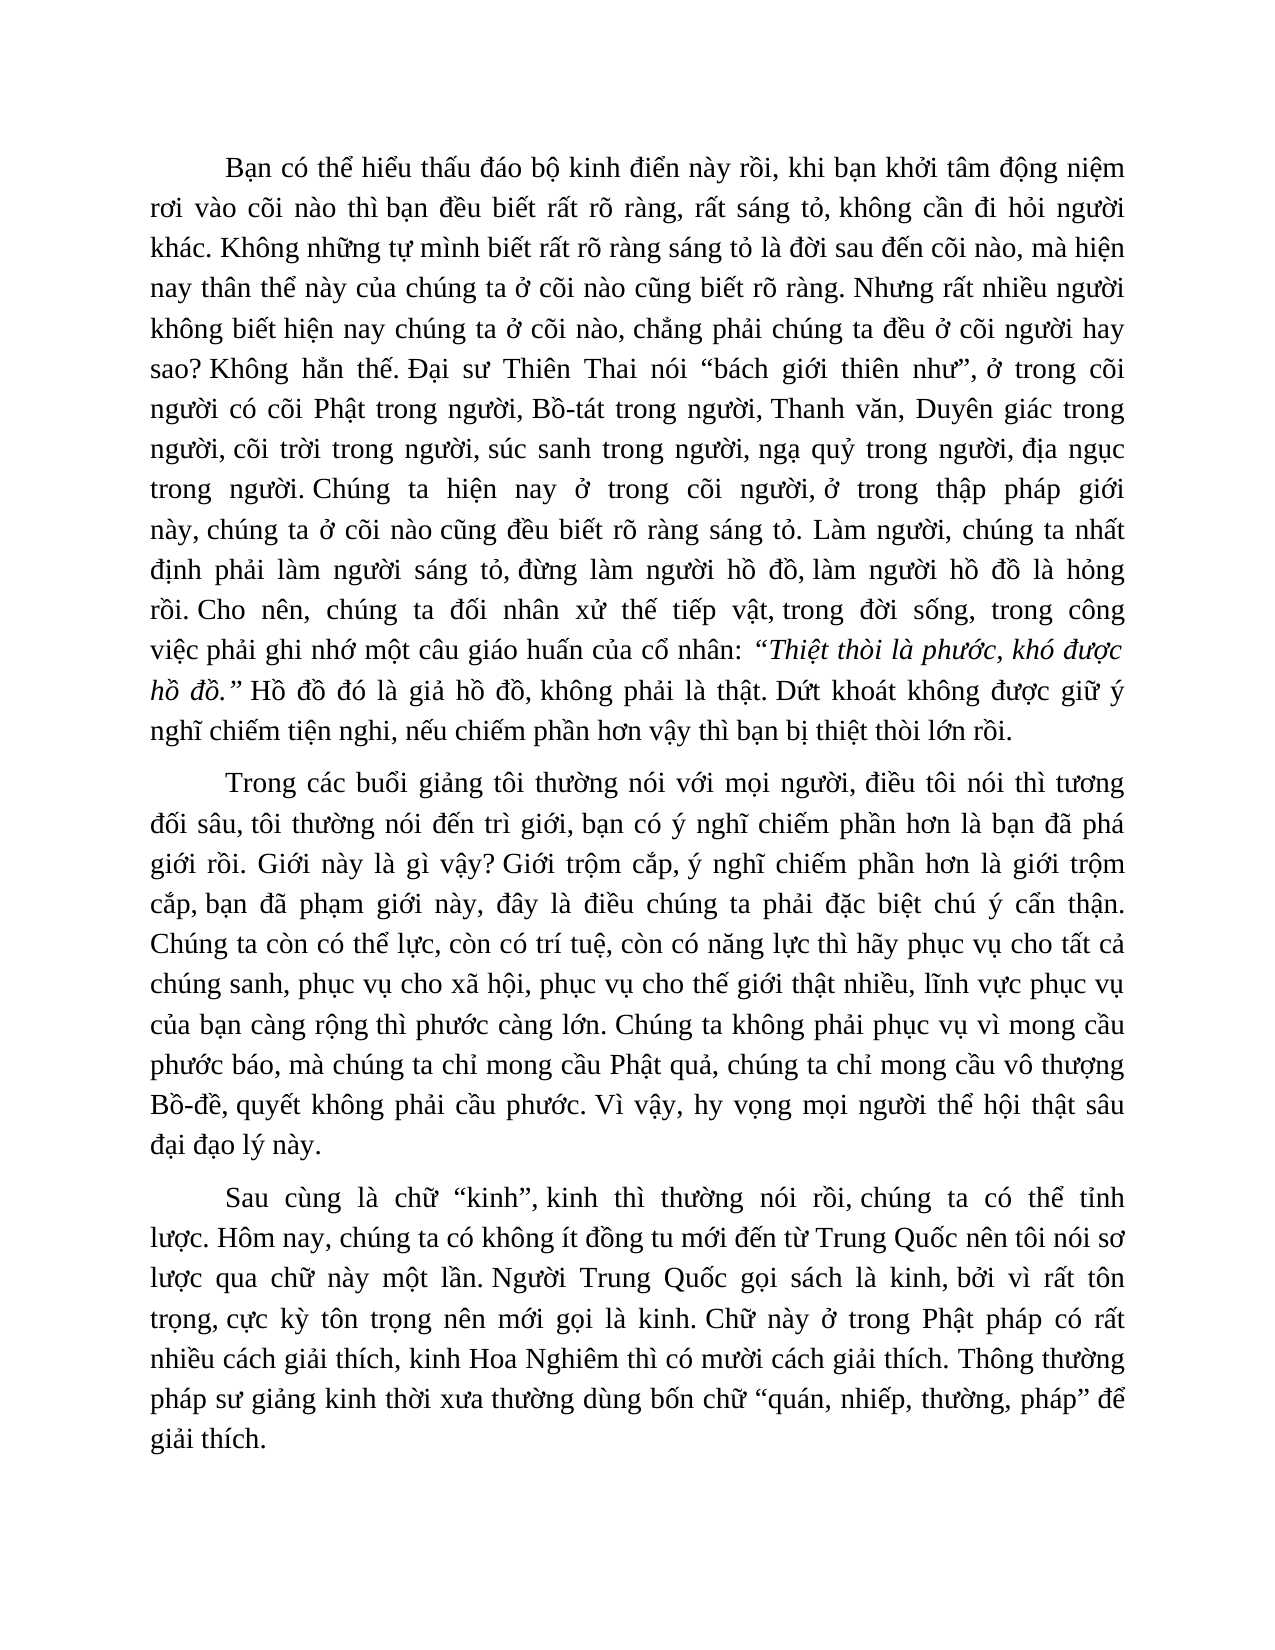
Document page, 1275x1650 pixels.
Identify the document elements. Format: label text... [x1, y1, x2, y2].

text Bạn có thể hiểu thấu đáo bộ kinh điển này rồi, khi bạn khởi tâm động niệm rơi vào cõi nào thì bạn đều biết rất rõ ràng, rất sáng tỏ, không cần đi hỏi người khác. Không những tự mình biết rất rõ ràng sáng tỏ là đời sau đến cõi nào, mà hiện nay thân thể này của chúng ta ở cõi nào cũng biết rõ ràng. Nhưng rất nhiều người không biết hiện nay chúng ta ở cõi nào, chẳng phải chúng ta đều ở cõi người hay sao? Không hẳn thế. Đại sư Thiên Thai nói “bách giới thiên như”, ở trong cõi người có cõi Phật trong người, Bồ-tát trong người, Thanh văn, Duyên giác trong người, cõi trời trong người, súc sanh trong người, ngạ quỷ trong người, địa ngục trong người. Chúng ta hiện nay ở trong cõi người, ở trong thập pháp giới này, chúng ta ở cõi nào cũng đều biết rõ ràng sáng tỏ. Làm người, chúng ta nhất định phải làm người sáng tỏ, đừng làm người hồ đồ, làm người hồ đồ là hỏng rồi. Cho nên, chúng ta đối nhân xử thế tiếp vật, trong đời sống, trong công việc phải ghi nhớ một câu giáo huấn của cổ nhân: “Thiệt thòi là phước, khó được hồ đồ.” Hồ đồ đó là giả hồ đồ, không phải là thật. Dứt khoát không được giữ ý nghĩ chiếm tiện nghi, nếu chiếm phần hơn vậy thì bạn bị thiệt thòi lớn rồi. [150, 150, 1125, 746]
text Trong các buổi giảng tôi thường nói với mọi người, điều tôi nói thì tương đối sâu, tôi thường nói đến trì giới, bạn có ý nghĩ chiếm phần hơn là bạn đã phá giới rồi. Giới này là gì vậy? Giới trộm cắp, ý nghĩ chiếm phần hơn là giới trộm cắp, bạn đã phạm giới này, đây là điều chúng ta phải đặc biệt chú ý cẩn thận. Chúng ta còn có thể lực, còn có trí tuệ, còn có năng lực thì hãy phục vụ cho tất cả chúng sanh, phục vụ cho xã hội, phục vụ cho thế giới thật nhiều, lĩnh vực phục vụ của bạn càng rộng thì phước càng lớn. Chúng ta không phải phục vụ vì mong cầu phước báo, mà chúng ta chỉ mong cầu Phật quả, chúng ta chỉ mong cầu vô thượng Bồ-đề, quyết không phải cầu phước. Vì vậy, hy vọng mọi người thể hội thật sâu đại đạo lý này. [150, 766, 1125, 1161]
text Sau cùng là chữ “kinh”, kinh thì thường nói rồi, chúng ta có thể tỉnh lược. Hôm nay, chúng ta có không ít đồng tu mới đến từ Trung Quốc nên tôi nói sơ lược qua chữ này một lần. Người Trung Quốc gọi sách là kinh, bởi vì rất tôn trọng, cực kỳ tôn trọng nên mới gọi là kinh. Chữ này ở trong Phật pháp có rất nhiều cách giải thích, kinh Hoa Nghiêm thì có mười cách giải thích. Thông thường pháp sư giảng kinh thời xưa thường dùng bốn chữ “quán, nhiếp, thường, pháp” để giải thích. [150, 1180, 1125, 1455]
